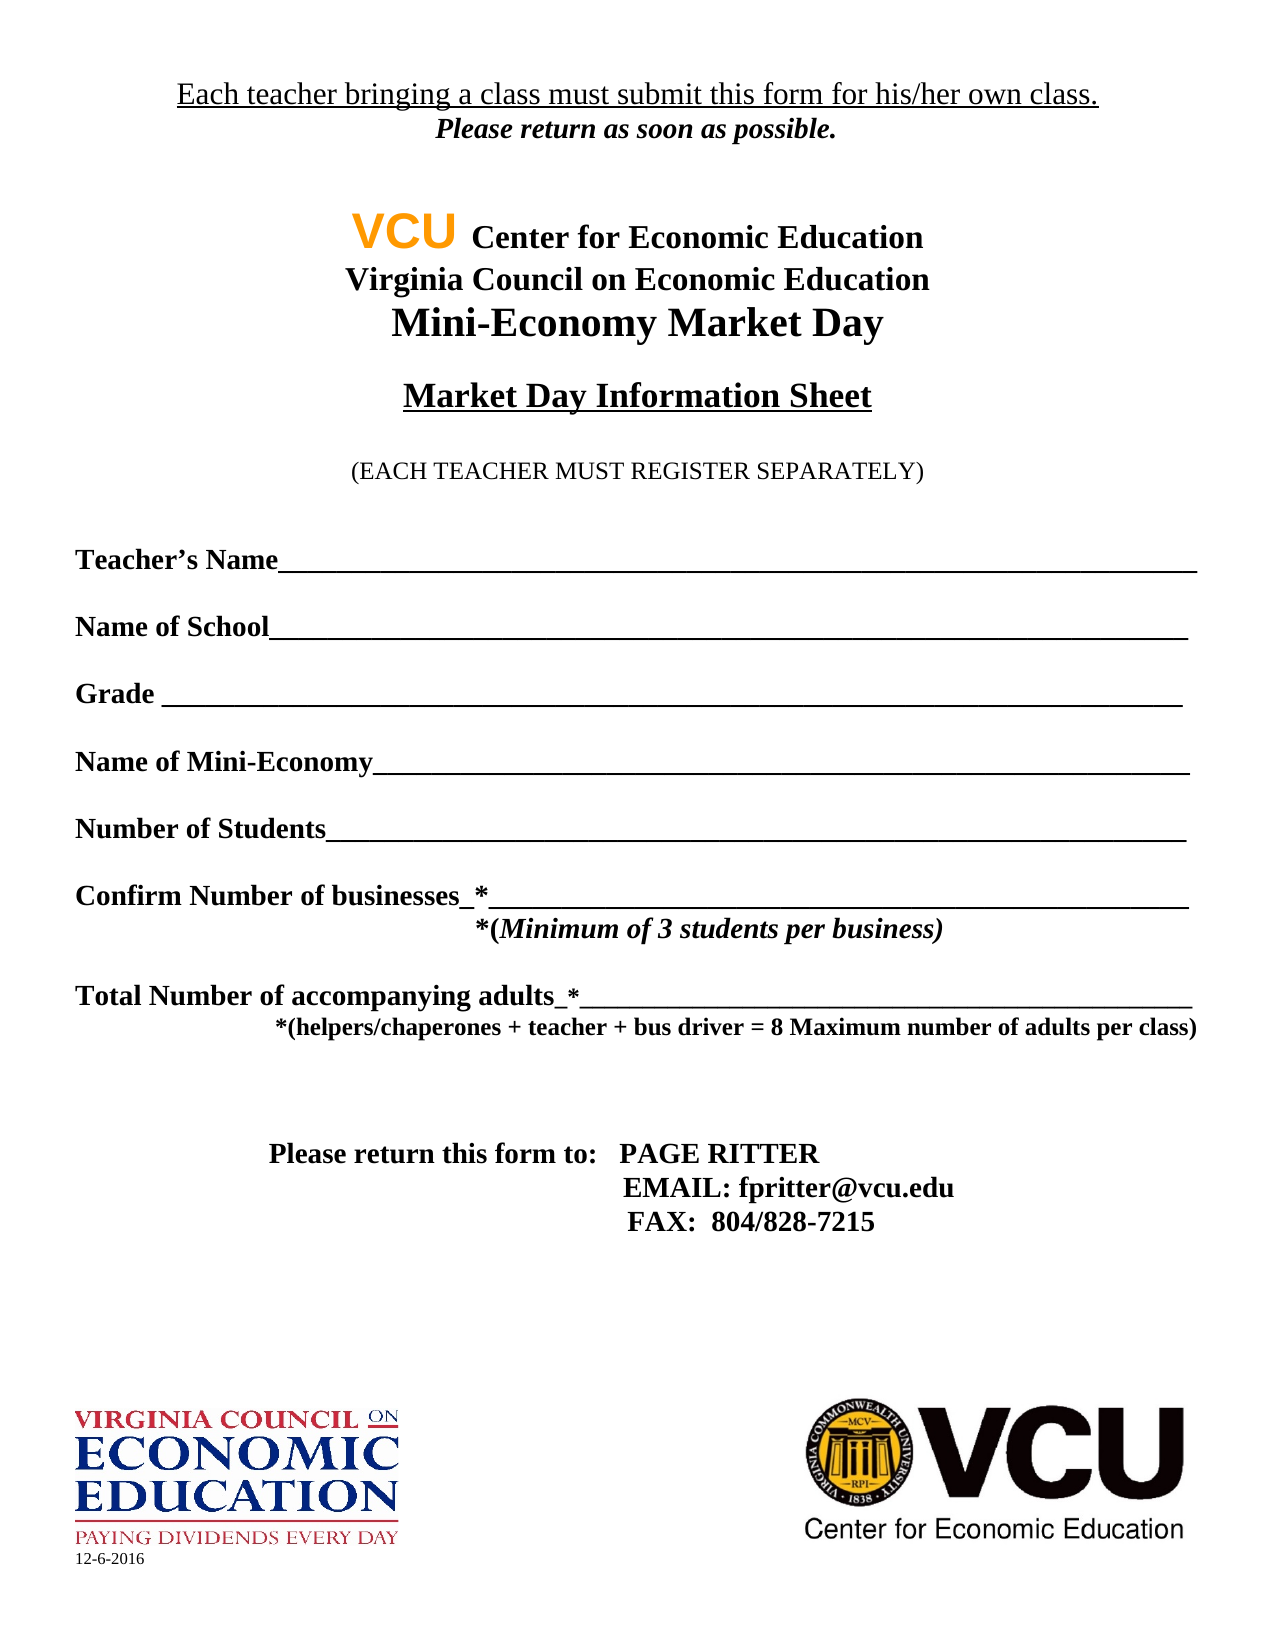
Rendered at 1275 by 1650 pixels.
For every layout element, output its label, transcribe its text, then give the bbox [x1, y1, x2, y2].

text *(Minimum of 3 students per business) [75, 911, 1200, 945]
text Virginia Council on Economic Education [75, 259, 1200, 298]
text Grade ______________________________________________________________________ [75, 677, 1200, 710]
text Name of Mini-Economy________________________________________________________ [75, 744, 1200, 777]
text Total Number of accompanying adults_*_________________________________________________ [75, 978, 1200, 1012]
text Number of Students___________________________________________________________ [75, 811, 1200, 844]
text Please return as soon as possible. [75, 111, 1200, 144]
text Market Day Information Sheet [75, 374, 1200, 415]
text Each teacher bringing a class must submit this form for his/her own class. [75, 75, 1200, 111]
text Please return this form to: PAGE RITTER [225, 1137, 1200, 1170]
text *(helpers/chaperones + teacher + bus driver = 8 Maximum number of adults per class) [75, 1012, 1200, 1041]
text FAX: 804/828-7215 [525, 1204, 1200, 1237]
text EMAIL: fpritter@vcu.edu [75, 1170, 1200, 1204]
text 12-6-2016 [75, 1549, 1200, 1568]
text Mini-Economy Market Day [75, 298, 1200, 346]
text Teacher’s Name_______________________________________________________________ [75, 542, 1200, 576]
picture [75, 1408, 399, 1546]
text (EACH TEACHER MUST REGISTER SEPARATELY) [75, 456, 1200, 485]
title VCU Center for Economic Education [75, 202, 1200, 259]
picture [782, 1387, 1208, 1556]
text Name of School_______________________________________________________________ [75, 609, 1200, 643]
text Confirm Number of businesses_*________________________________________________ [75, 878, 1200, 911]
